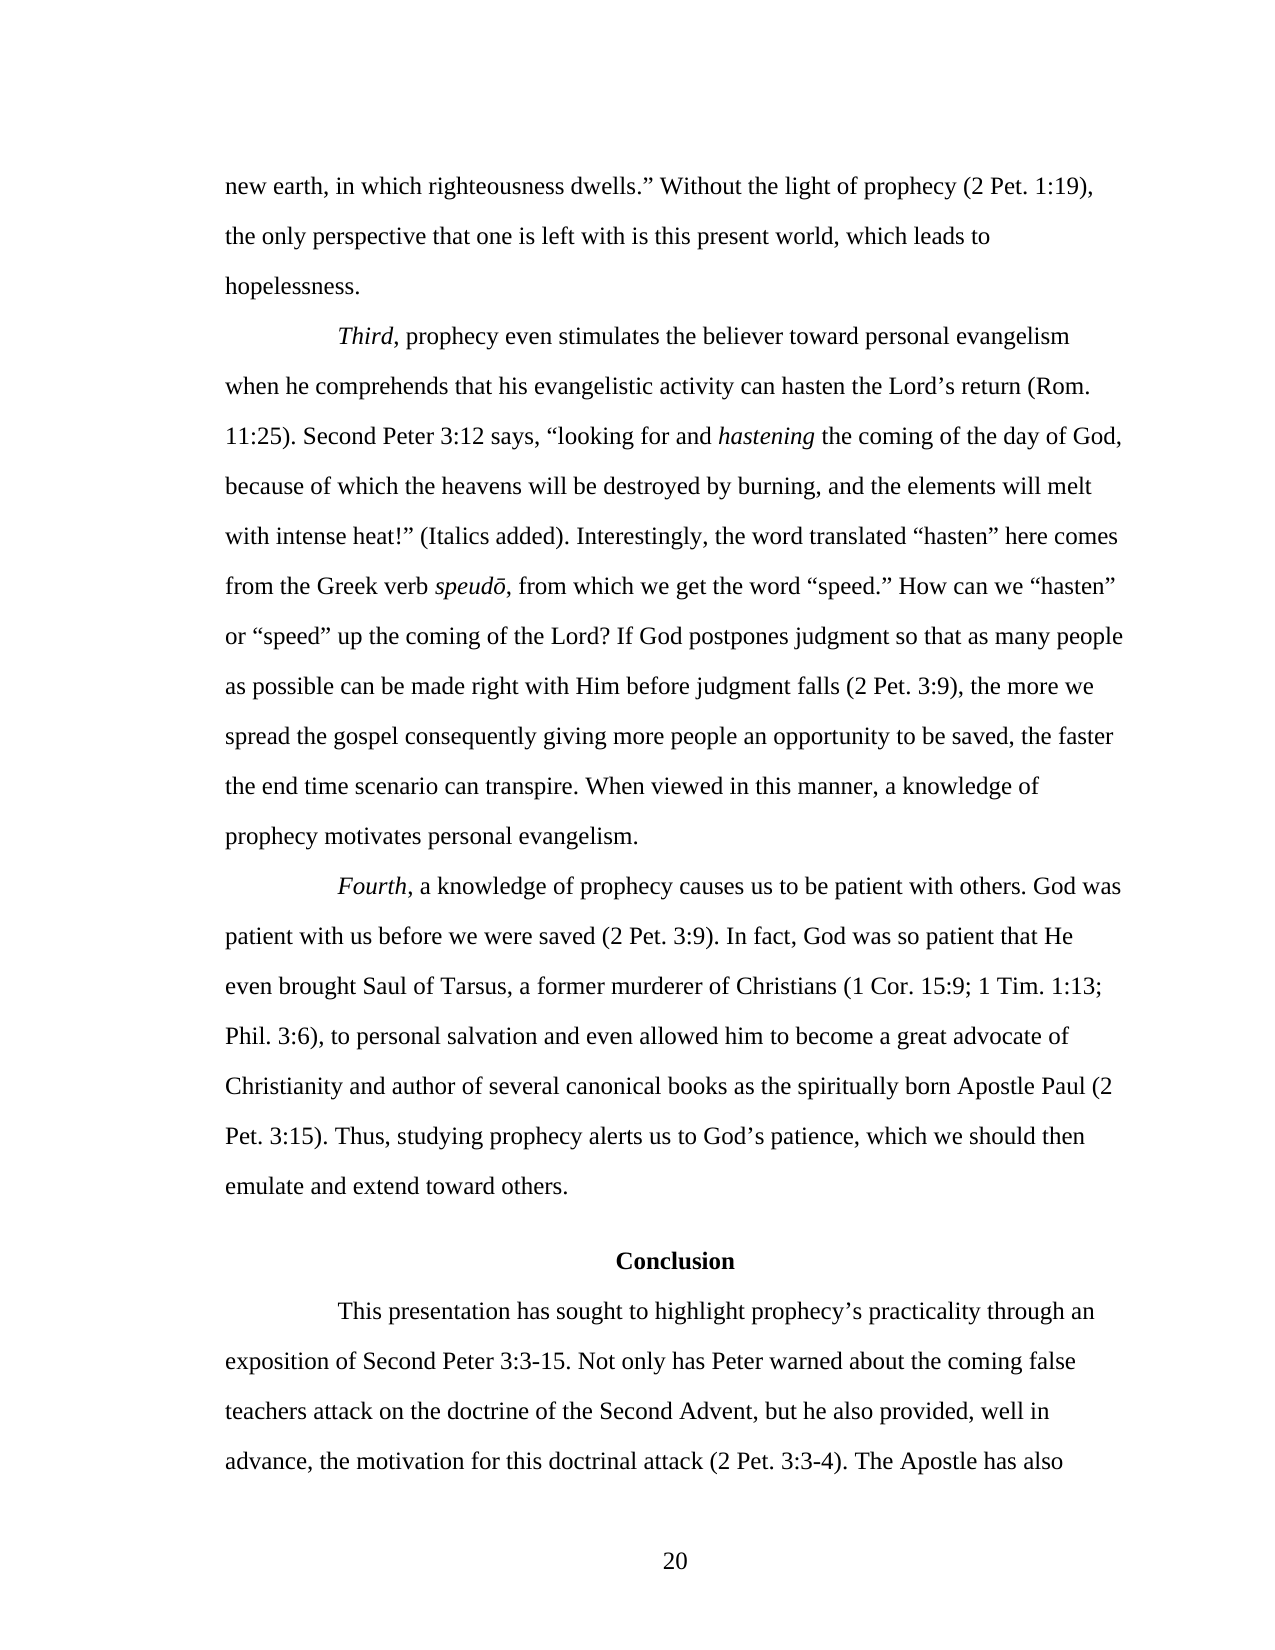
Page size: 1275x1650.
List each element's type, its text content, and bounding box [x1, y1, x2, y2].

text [225, 1275, 1125, 1475]
subtitle Conclusion [225, 1225, 1125, 1275]
text Third, prophecy even stimulates the believer toward personal evangelism when he comprehends that his evangelistic activity can hasten the Lord’s return (Rom. 11:25). Second Peter 3:12 says, “looking for and hastening the coming of the day of God, because of which the heavens will be destroyed by burning, and the elements will melt with intense heat!” (Italics added). Interestingly, the word translated “hasten” here comes from the Greek verb speudō, from which we get the word “speed.” How can we “hasten” or “speed” up the coming of the Lord? If God postpones judgment so that as many people as possible can be made right with Him before judgment falls (2 Pet. 3:9), the more we spread the gospel consequently giving more people an opportunity to be saved, the faster the end time scenario can transpire. When viewed in this manner, a knowledge of prophecy motivates personal evangelism. [225, 300, 1125, 850]
text Fourth, a knowledge of prophecy causes us to be patient with others. God was patient with us before we were saved (2 Pet. 3:9). In fact, God was so patient that He even brought Saul of Tarsus, a former murderer of Christians (1 Cor. 15:9; 1 Tim. 1:13; Phil. 3:6), to personal salvation and even allowed him to become a great advocate of Christianity and author of several canonical books as the spiritually born Apostle Paul (2 Pet. 3:15). Thus, studying prophecy alerts us to God’s patience, which we should then emulate and extend toward others. [225, 850, 1125, 1200]
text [225, 150, 1125, 300]
